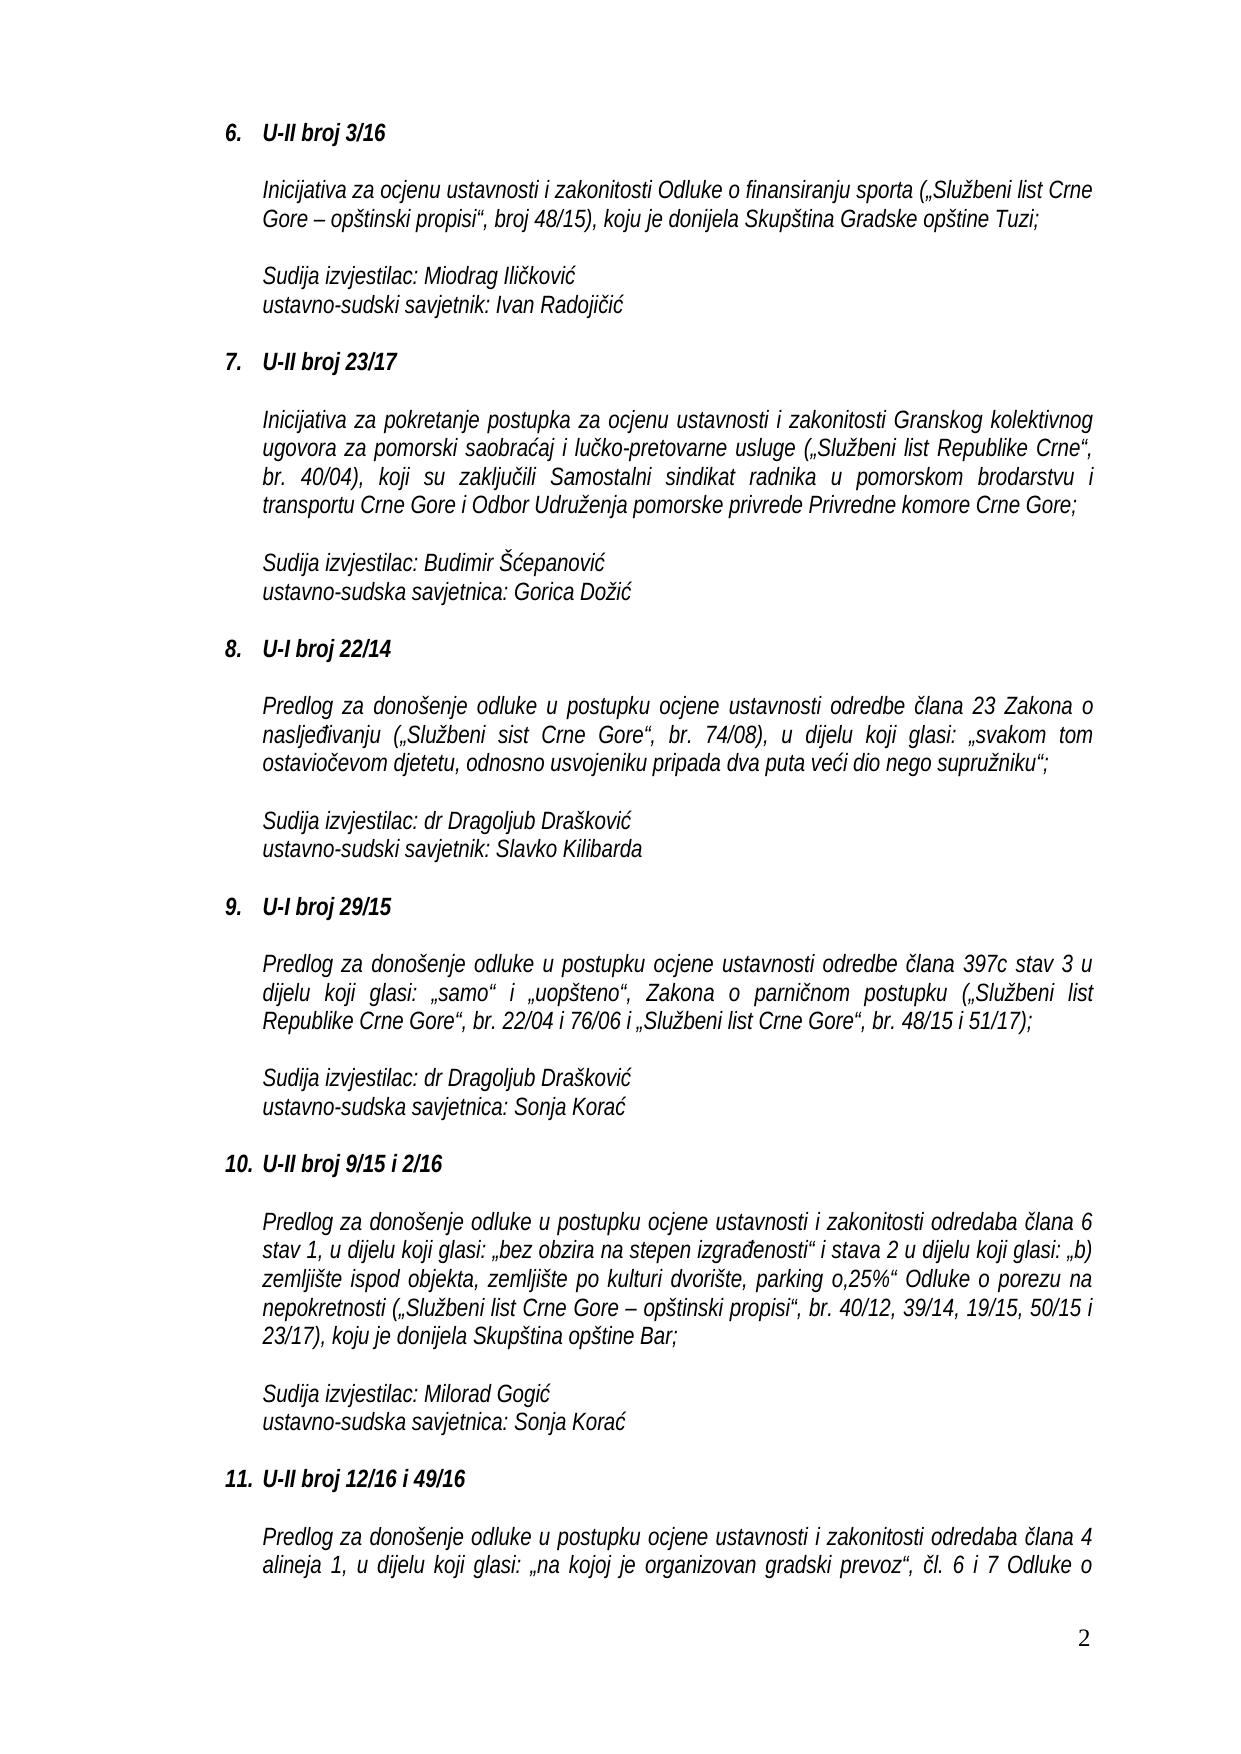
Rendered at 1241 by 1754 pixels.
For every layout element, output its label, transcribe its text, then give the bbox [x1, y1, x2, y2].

list Sudija izvjestilac: Miodrag Iličković [262, 261, 1095, 290]
list ustavno-sudska savjetnica: Sonja Korać [262, 1407, 1095, 1436]
list Sudija izvjestilac: Budimir Šćepanović [262, 548, 1095, 576]
list U-II broj 3/16 [225, 118, 1095, 147]
list ustavno-sudska savjetnica: Sonja Korać [262, 1092, 1095, 1121]
list Inicijativa za pokretanje postupka za ocjenu ustavnosti i zakonitosti Granskog kolektivnog ugovora za pomorski saobraćaj i lučko-pretovarne usluge („Službeni list Republike Crne“, br. 40/04), koji su zaključili Samostalni sindikat radnika u pomorskom brodarstvu i transportu Crne Gore i Odbor Udruženja pomorske privrede Privredne komore Crne Gore; [262, 404, 1095, 519]
list U-II broj 23/17 [225, 347, 1095, 376]
list ustavno-sudski savjetnik: Ivan Radojičić [262, 290, 1095, 319]
list ustavno-sudski savjetnik: Slavko Kilibarda [262, 834, 1095, 863]
list Inicijativa za ocjenu ustavnosti i zakonitosti Odluke o finansiranju sporta („Službeni list Crne Gore – opštinski propisi“, broj 48/15), koju je donijela Skupština Gradske opštine Tuzi; [262, 175, 1095, 233]
list U-I broj 29/15 [225, 892, 1095, 920]
list U-II broj 12/16 i 49/16 [225, 1464, 1095, 1493]
list Sudija izvjestilac: dr Dragoljub Drašković [262, 806, 1095, 834]
list Predlog za donošenje odluke u postupku ocjene ustavnosti odredbe člana 23 Zakona o nasljeđivanju („Službeni sist Crne Gore“, br. 74/08), u dijelu koji glasi: „svakom tom ostaviočevom djetetu, odnosno usvojeniku pripada dva puta veći dio nego supružniku“; [262, 691, 1095, 777]
list Sudija izvjestilac: Milorad Gogić [262, 1378, 1095, 1407]
list U-I broj 22/14 [225, 634, 1095, 662]
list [262, 1522, 1095, 1579]
list U-II broj 9/15 i 2/16 [225, 1149, 1095, 1178]
list Predlog za donošenje odluke u postupku ocjene ustavnosti i zakonitosti odredaba člana 6 stav 1, u dijelu koji glasi: „bez obzira na stepen izgrađenosti“ i stava 2 u dijelu koji glasi: „b) zemljište ispod objekta, zemljište po kulturi dvorište, parking o,25%“ Odluke o porezu na nepokretnosti („Službeni list Crne Gore – opštinski propisi“, br. 40/12, 39/14, 19/15, 50/15 i 23/17), koju je donijela Skupština opštine Bar; [262, 1207, 1095, 1350]
list Sudija izvjestilac: dr Dragoljub Drašković [262, 1063, 1095, 1092]
list ustavno-sudska savjetnica: Gorica Dožić [262, 576, 1095, 605]
list Predlog za donošenje odluke u postupku ocjene ustavnosti odredbe člana 397c stav 3 u dijelu koji glasi: „samo“ i „uopšteno“, Zakona o parničnom postupku („Službeni list Republike Crne Gore“, br. 22/04 i 76/06 i „Službeni list Crne Gore“, br. 48/15 i 51/17); [262, 949, 1095, 1035]
